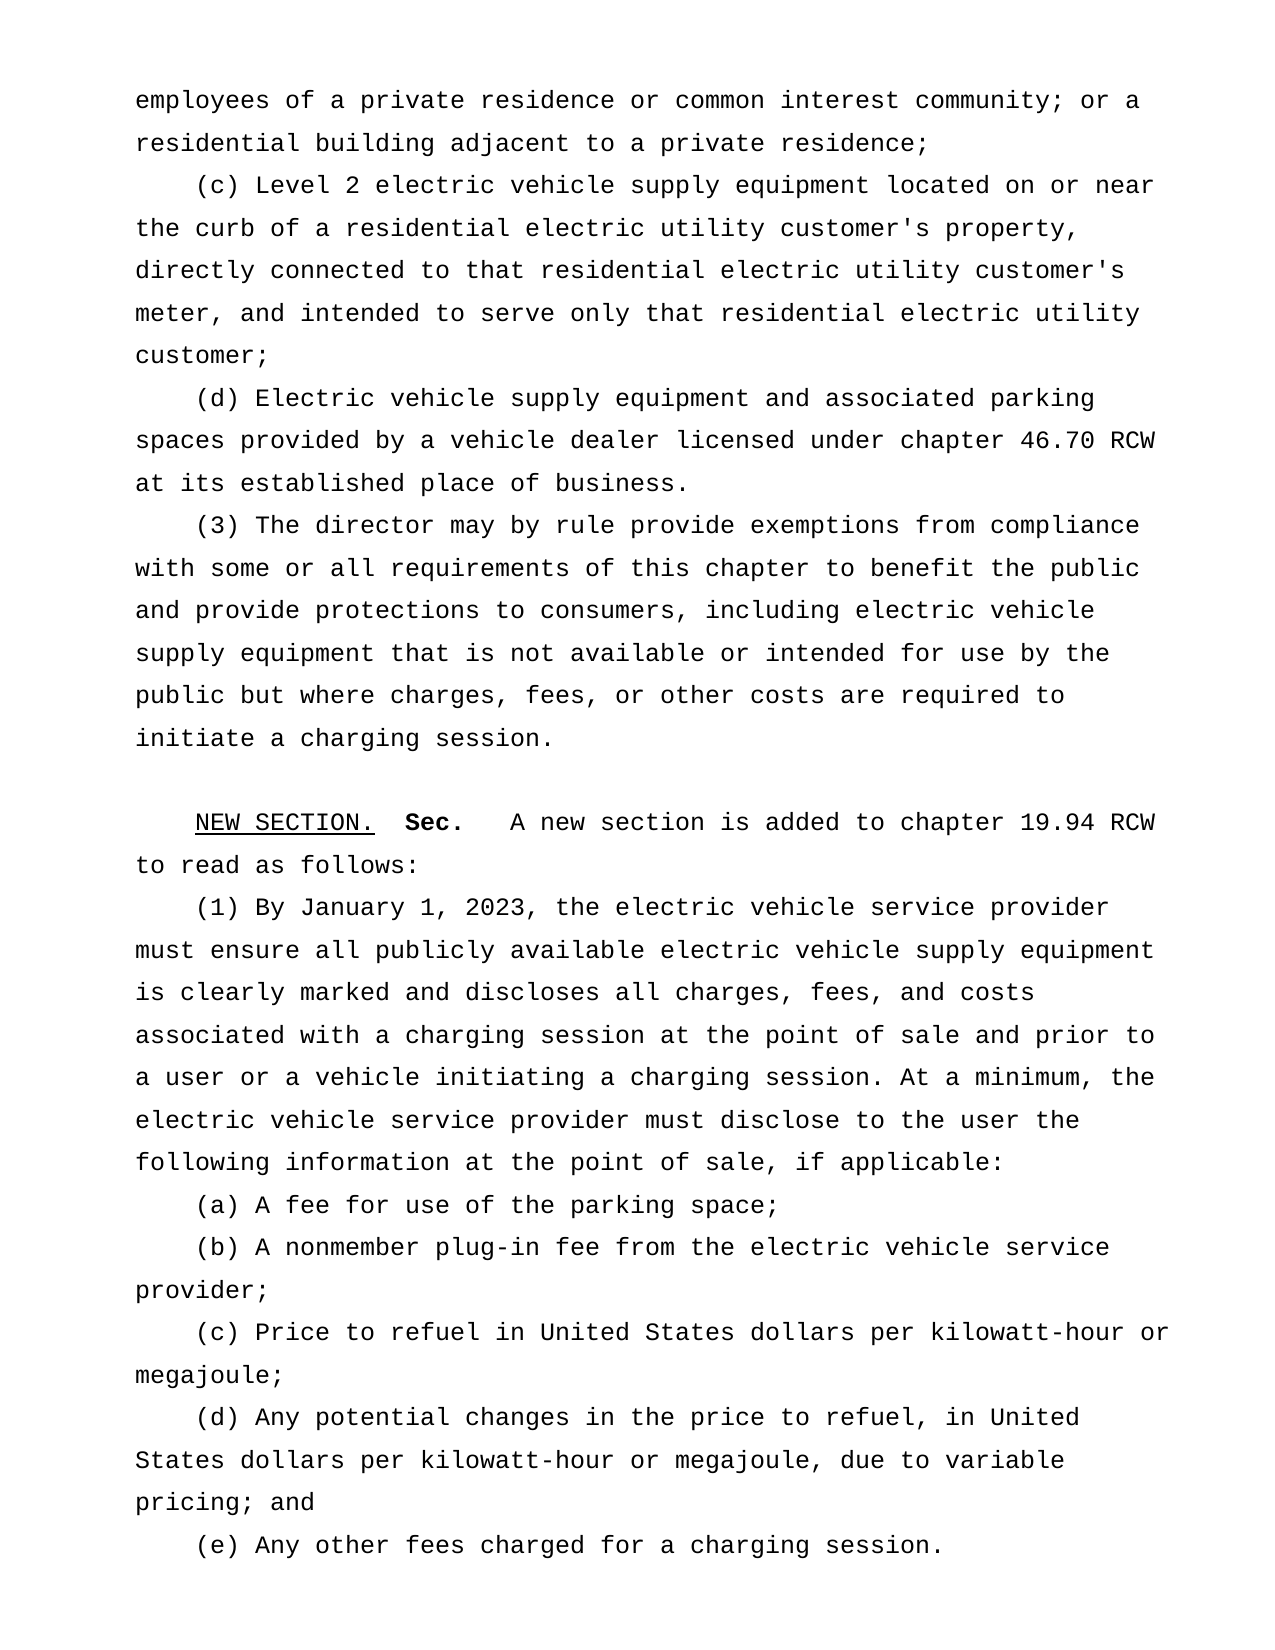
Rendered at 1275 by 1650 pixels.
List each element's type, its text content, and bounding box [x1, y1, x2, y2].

text (3) The director may by rule provide exemptions from compliance with some or all requirements of this chapter to benefit the public and provide protections to consumers, including electric vehicle supply equipment that is not available or intended for use by the public but where charges, fees, or other costs are required to initiate a charging session. [135, 500, 1170, 755]
text (a) A fee for use of the parking space; [135, 1179, 1170, 1222]
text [135, 75, 1170, 160]
text (d) Electric vehicle supply equipment and associated parking spaces provided by a vehicle dealer licensed under chapter 46.70 RCW at its established place of business. [135, 372, 1170, 500]
text (c) Level 2 electric vehicle supply equipment located on or near the curb of a residential electric utility customer's property, directly connected to that residential electric utility customer's meter, and intended to serve only that residential electric utility customer; [135, 160, 1170, 372]
text (1) By January 1, 2023, the electric vehicle service provider must ensure all publicly available electric vehicle supply equipment is clearly marked and discloses all charges, fees, and costs associated with a charging session at the point of sale and prior to a user or a vehicle initiating a charging session. At a minimum, the electric vehicle service provider must disclose to the user the following information at the point of sale, if applicable: [135, 882, 1170, 1179]
text (d) Any potential changes in the price to refuel, in United States dollars per kilowatt-hour or megajoule, due to variable pricing; and [135, 1392, 1170, 1519]
text (e) Any other fees charged for a charging session. [135, 1519, 1170, 1562]
text (c) Price to refuel in United States dollars per kilowatt-hour or megajoule; [135, 1307, 1170, 1392]
text NEW SECTION. Sec. A new section is added to chapter 19.94 RCW to read as follows: [135, 797, 1170, 882]
text (b) A nonmember plug-in fee from the electric vehicle service provider; [135, 1222, 1170, 1307]
